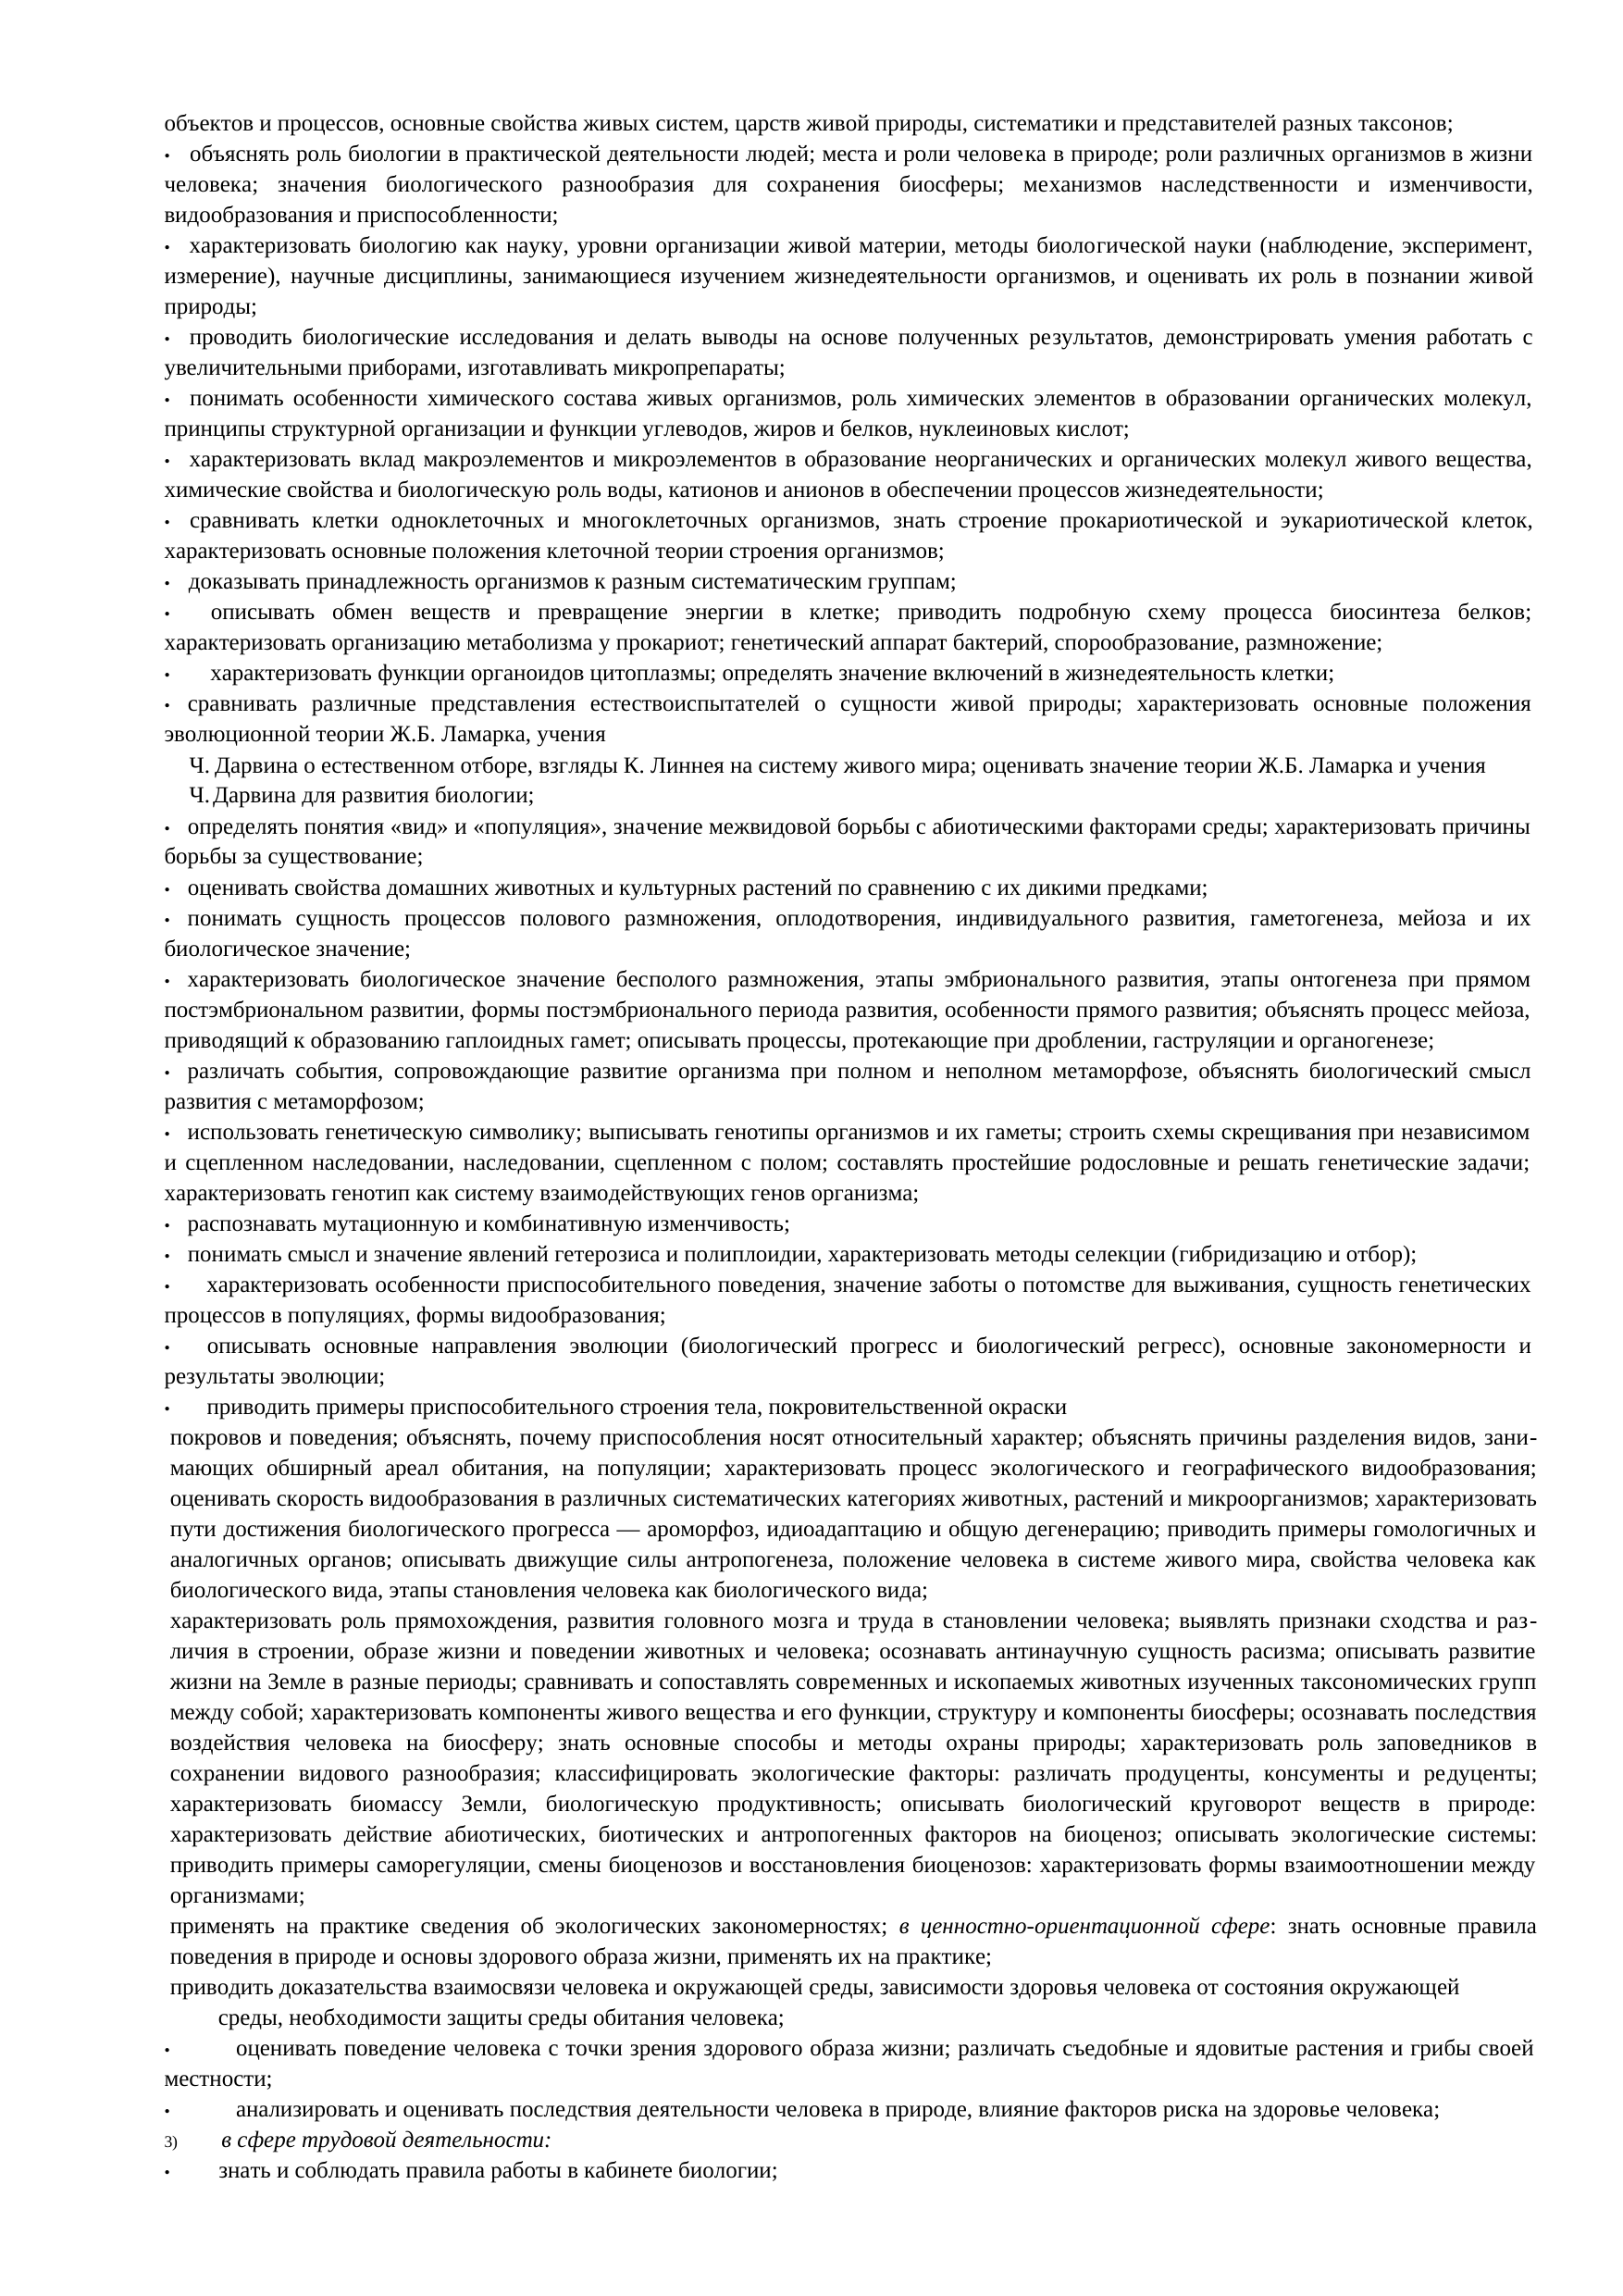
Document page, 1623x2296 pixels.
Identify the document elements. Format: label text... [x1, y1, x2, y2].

list понимать смысл и значение явлений гетерозиса и полиплоидии, характеризовать методы селекции (гибридизацию и отбор); [164, 1240, 1531, 1267]
list сравнивать различные представления естествоиспытателей о сущности живой природы; характеризовать основные положения эволюционной теории Ж.Б. Ламарка, учения [164, 690, 1531, 747]
list оценивать поведение человека с точки зрения здорового образа жизни; различать съедобные и ядовитые растения и грибы своей местности; [164, 2034, 1535, 2091]
list использовать генетическую символику; выписывать генотипы организмов и их гаметы; строить схемы скрещивания при независимом и сцепленном наследовании, наследовании, сцепленном с полом; составлять простейшие родословные и решать генетические задачи; характеризовать генотип как систему взаимодействующих генов организма; [164, 1118, 1531, 1206]
list знать и соблюдать правила работы в кабинете биологии; [164, 2157, 1535, 2183]
list описывать обмен веществ и превращение энергии в клетке; приводить подробную схему процесса биосинтеза белков; характеризовать организацию метаболизма у прокариот; генетический аппарат бактерий, спорообразование, размножение; [164, 598, 1533, 655]
list определять понятия «вид» и «популяция», значение межвидовой борьбы с абиотическими факторами среды; характеризовать причины борьбы за существование; [164, 813, 1531, 869]
list характеризовать функции органоидов цитоплазмы; определять значение включений в жизнедеятельность клетки; [164, 659, 1533, 686]
list характеризовать особенности приспособительного поведения, значение заботы о потомстве для выживания, сущность генетических процессов в популяциях, формы видообразования; [164, 1271, 1531, 1328]
list сравнивать клетки одноклеточных и многоклеточных организмов, знать строение прокариотической и эукариотической клеток, характеризовать основные положения клеточной теории строения организмов; [164, 506, 1533, 564]
list различать события, сопровождающие развитие организма при полном и неполном метаморфозе, объяснять биологический смысл развития с метаморфозом; [164, 1057, 1531, 1113]
text среды, необходимости защиты среды обитания человека; [218, 2004, 1535, 2030]
list анализировать и оценивать последствия деятельности человека в природе, влияние факторов риска на здоровье человека; [164, 2095, 1535, 2122]
list понимать особенности химического состава живых организмов, роль химических элементов в образовании органических молекул, принципы структурной организации и функции углеводов, жиров и белков, нуклеиновых кислот; [164, 384, 1533, 441]
list проводить биологические исследования и делать выводы на основе полученных результатов, демонстрировать умения работать с увеличительными приборами, изготавливать микропрепараты; [164, 323, 1533, 380]
list понимать сущность процессов полового размножения, оплодотворения, индивидуального развития, гаметогенеза, мейоза и их биологическое значение; [164, 904, 1531, 961]
text приводить доказательства взаимосвязи человека и окружающей среды, зависимости здоровья человека от состояния окружающей [169, 1973, 1537, 2000]
list описывать основные направления эволюции (биологический прогресс и биологический регресс), основные закономерности и результаты эволюции; [164, 1332, 1531, 1389]
list характеризовать биологическое значение бесполого размножения, этапы эмбрионального развития, этапы онтогенеза при прямом постэмбриональном развитии, формы постэмбрионального периода развития, особенности прямого развития; объяснять процесс мейоза, приводящий к образованию гаплоидных гамет; описывать процессы, протекающие при дроблении, гаструляции и органогенезе; [164, 965, 1531, 1052]
list в сфере трудовой деятельности: [164, 2126, 1541, 2153]
list распознавать мутационную и комбинативную изменчивость; [164, 1210, 1531, 1236]
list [164, 109, 1533, 136]
text Ч. Дарвина для развития биологии; [189, 781, 1541, 808]
text покровов и поведения; объяснять, почему приспособления носят относительный характер; объяснять причины разделения видов, занимающих обширный ареал обитания, на популяции; характеризовать процесс экологического и географического видообразования; оценивать скорость видообразования в различных систематических категориях животных, растений и микроорганизмов; характеризовать пути достижения биологического прогресса — ароморфоз, идиоадаптацию и общую дегенерацию; приводить примеры гомологичных и аналогичных органов; описывать движущие силы антропогенеза, положение человека в системе живого мира, свойства человека как биологического вида, этапы становления человека как биологического вида; [169, 1423, 1537, 1603]
text применять на практике сведения об экологических закономерностях; в ценностно-ориентационной сфере: знать основные правила поведения в природе и основы здорового образа жизни, применять их на практике; [169, 1912, 1537, 1969]
list объяснять роль биологии в практической деятельности людей; места и роли человека в природе; роли различных организмов в жизни человека; значения биологического разнообразия для сохранения биосферы; механизмов наследственности и изменчивости, видообразования и приспособленности; [164, 140, 1533, 228]
list приводить примеры приспособительного строения тела, покровительственной окраски [164, 1393, 1531, 1420]
text Ч. Дарвина о естественном отборе, взгляды К. Линнея на систему живого мира; оценивать значение теории Ж.Б. Ламарка и учения [189, 751, 1531, 777]
list характеризовать биологию как науку, уровни организации живой материи, методы биологической науки (наблюдение, эксперимент, измерение), научные дисциплины, занимающиеся изучением жизнедеятельности организмов, и оценивать их роль в познании живой природы; [164, 231, 1533, 319]
list оценивать свойства домашних животных и культурных растений по сравнению с их дикими предками; [164, 874, 1531, 900]
text характеризовать роль прямохождения, развития головного мозга и труда в становлении человека; выявлять признаки сходства и различия в строении, образе жизни и поведении животных и человека; осознавать антинаучную сущность расизма; описывать развитие жизни на Земле в разные периоды; сравнивать и сопоставлять современных и ископаемых животных изученных таксономических групп между собой; характеризовать компоненты живого вещества и его функции, структуру и компоненты биосферы; осознавать последствия воздействия человека на биосферу; знать основные способы и методы охраны природы; характеризовать роль заповедников в сохранении видового разнообразия; классифицировать экологические факторы: различать продуценты, консументы и редуценты; характеризовать биомассу Земли, биологическую продуктивность; описывать биологический круговорот веществ в природе: характеризовать действие абиотических, биотических и антропогенных факторов на биоценоз; описывать экологические системы: приводить примеры саморегуляции, смены биоценозов и восстановления биоценозов: характеризовать формы взаимоотношении между организмами; [169, 1607, 1537, 1908]
list характеризовать вклад макроэлементов и микроэлементов в образование неорганических и органических молекул живого вещества, химические свойства и биологическую роль воды, катионов и анионов в обеспечении процессов жизнедеятельности; [164, 445, 1533, 503]
list доказывать принадлежность организмов к разным систематическим группам; [164, 567, 1533, 594]
